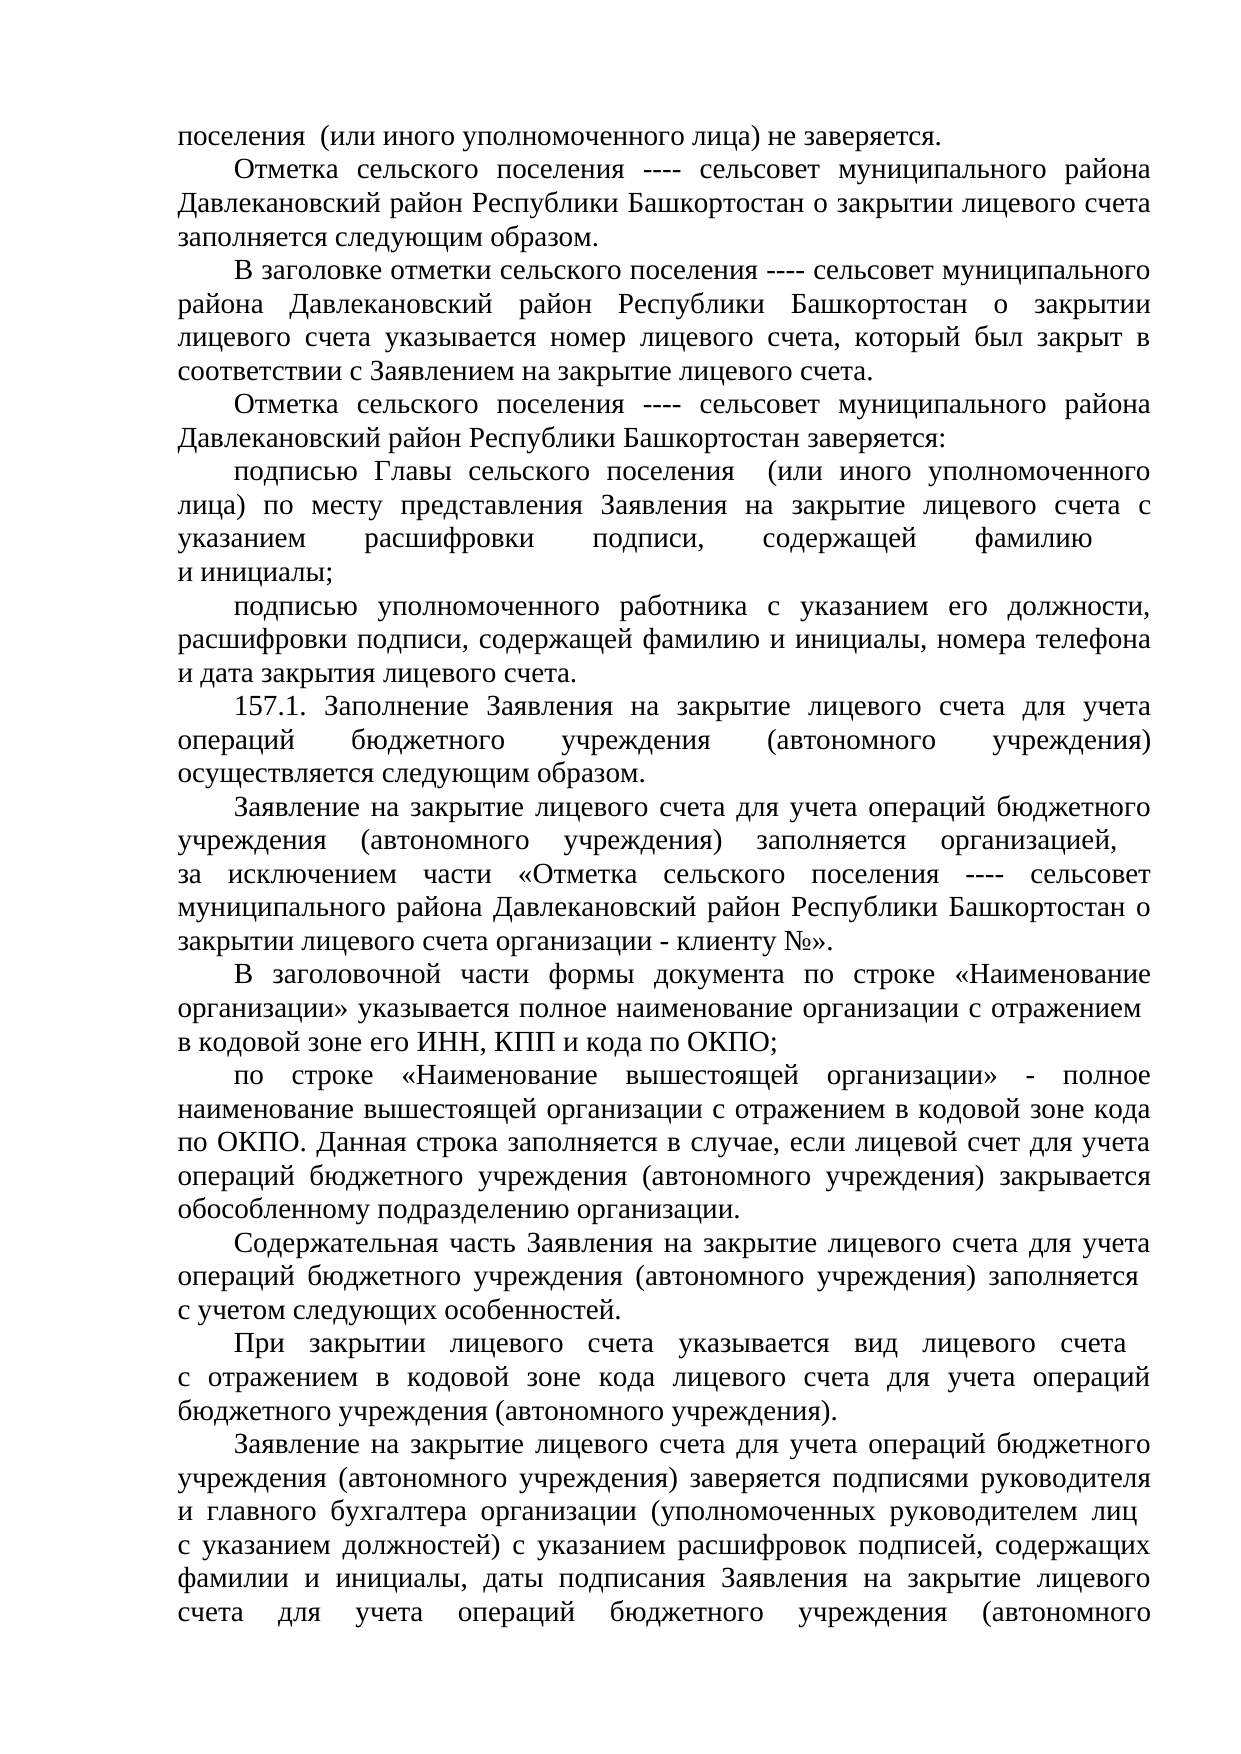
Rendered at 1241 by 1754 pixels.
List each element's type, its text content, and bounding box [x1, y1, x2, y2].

text 157.1. Заполнение Заявления на закрытие лицевого счета для учета операций бюджетного учреждения (автономного учреждения) осуществляется следующим образом. [177, 688, 1152, 789]
text В заголовке отметки сельского поселения ---- сельсовет муниципального района Давлекановский район Республики Башкортостан о закрытии лицевого счета указывается номер лицевого счета, который был закрыт в соответствии с Заявлением на закрытие лицевого счета. [177, 252, 1152, 386]
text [177, 1426, 1152, 1627]
text Заявление на закрытие лицевого счета для учета операций бюджетного учреждения (автономного учреждения) заполняется организацией, за исключением части «Отметка сельского поселения ---- сельсовет муниципального района Давлекановский район Республики Башкортостан о закрытии лицевого счета организации - клиенту №». [177, 789, 1152, 957]
text подписью Главы сельского поселения (или иного уполномоченного лица) по месту представления Заявления на закрытие лицевого счета с указанием расшифровки подписи, содержащей фамилию и инициалы; [177, 453, 1152, 588]
text подписью уполномоченного работника с указанием его должности, расшифровки подписи, содержащей фамилию и инициалы, номера телефона и дата закрытия лицевого счета. [177, 588, 1152, 688]
text Содержательная часть Заявления на закрытие лицевого счета для учета операций бюджетного учреждения (автономного учреждения) заполняется с учетом следующих особенностей. [177, 1225, 1152, 1326]
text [177, 118, 1152, 152]
text В заголовочной части формы документа по строке «Наименование организации» указывается полное наименование организации с отражением в кодовой зоне его ИНН, КПП и кода по ОКПО; [177, 957, 1152, 1057]
text по строке «Наименование вышестоящей организации» - полное наименование вышестоящей организации с отражением в кодовой зоне кода по ОКПО. Данная строка заполняется в случае, если лицевой счет для учета операций бюджетного учреждения (автономного учреждения) закрывается обособленному подразделению организации. [177, 1057, 1152, 1225]
text Отметка сельского поселения ---- сельсовет муниципального района Давлекановский район Республики Башкортостан заверяется: [177, 386, 1152, 453]
text Отметка сельского поселения ---- сельсовет муниципального района Давлекановский район Республики Башкортостан о закрытии лицевого счета заполняется следующим образом. [177, 152, 1152, 252]
text При закрытии лицевого счета указывается вид лицевого счета с отражением в кодовой зоне кода лицевого счета для учета операций бюджетного учреждения (автономного учреждения). [177, 1326, 1152, 1426]
